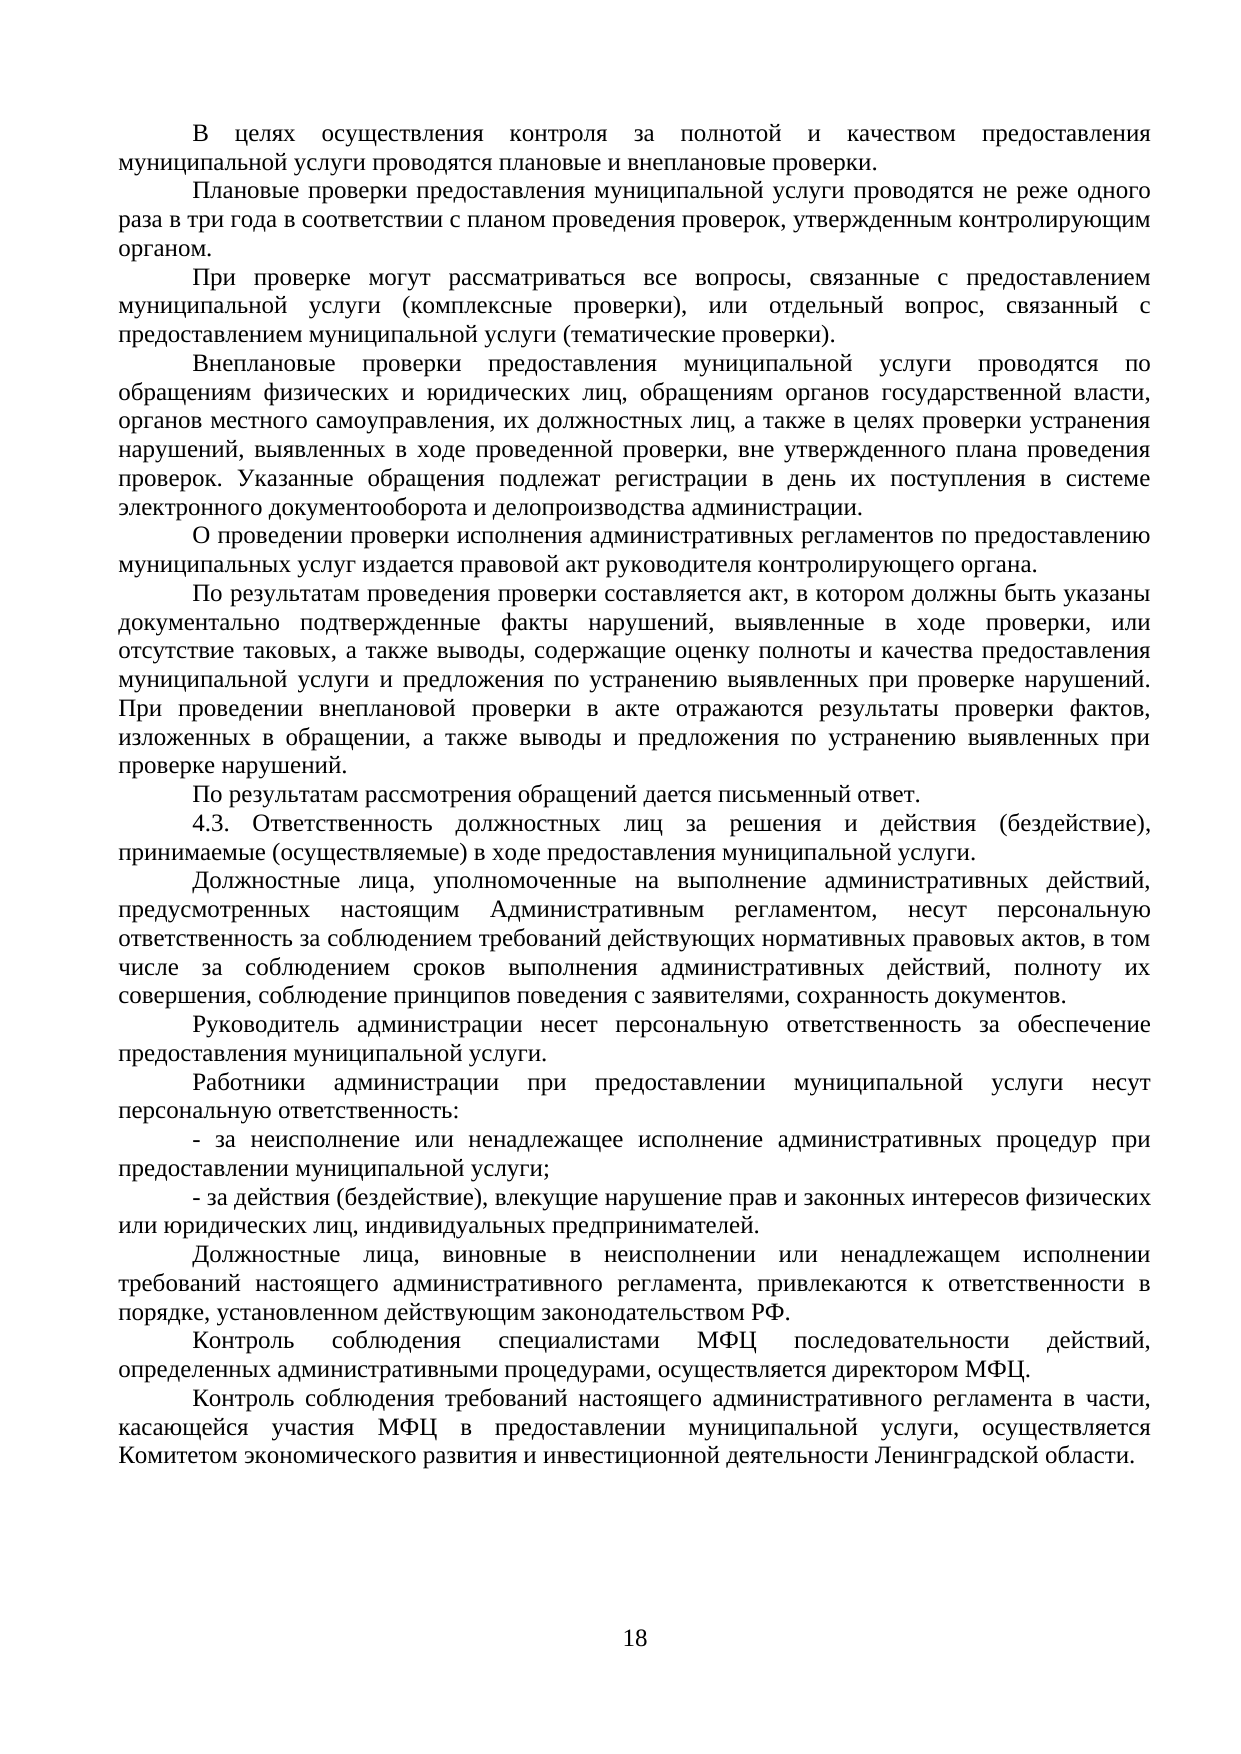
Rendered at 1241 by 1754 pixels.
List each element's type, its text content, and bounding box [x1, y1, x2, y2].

title 4.3. Ответственность должностных лиц за решения и действия (бездействие), принимаемые (осуществляемые) в ходе предоставления муниципальной услуги. [118, 808, 1152, 866]
title Внеплановые проверки предоставления муниципальной услуги проводятся по обращениям физических и юридических лиц, обращениям органов государственной власти, органов местного самоуправления, их должностных лиц, а также в целях проверки устранения нарушений, выявленных в ходе проведенной проверки, вне утвержденного плана проведения проверок. Указанные обращения подлежат регистрации в день их поступления в системе электронного документооборота и делопроизводства администрации. [118, 348, 1152, 521]
title При проверке могут рассматриваться все вопросы, связанные с предоставлением муниципальной услуги (комплексные проверки), или отдельный вопрос, связанный с предоставлением муниципальной услуги (тематические проверки). [118, 262, 1152, 348]
title Должностные лица, уполномоченные на выполнение административных действий, предусмотренных настоящим Административным регламентом, несут персональную ответственность за соблюдением требований действующих нормативных правовых актов, в том числе за соблюдением сроков выполнения административных действий, полноту их совершения, соблюдение принципов поведения с заявителями, сохранность документов. [118, 866, 1152, 1009]
title Плановые проверки предоставления муниципальной услуги проводятся не реже одного раза в три года в соответствии с планом проведения проверок, утвержденным контролирующим органом. [118, 176, 1152, 262]
title - за неисполнение или ненадлежащее исполнение административных процедур при предоставлении муниципальной услуги; [118, 1124, 1152, 1182]
title Контроль соблюдения требований настоящего административного регламента в части, касающейся участия МФЦ в предоставлении муниципальной услуги, осуществляется Комитетом экономического развития и инвестиционной деятельности Ленинградской области. [118, 1383, 1152, 1469]
title - за действия (бездействие), влекущие нарушение прав и законных интересов физических или юридических лиц, индивидуальных предпринимателей. [118, 1182, 1152, 1239]
title Работники администрации при предоставлении муниципальной услуги несут персональную ответственность: [118, 1067, 1152, 1124]
title По результатам проведения проверки составляется акт, в котором должны быть указаны документально подтвержденные факты нарушений, выявленные в ходе проверки, или отсутствие таковых, а также выводы, содержащие оценку полноты и качества предоставления муниципальной услуги и предложения по устранению выявленных при проверке нарушений. При проведении внеплановой проверки в акте отражаются результаты проверки фактов, изложенных в обращении, а также выводы и предложения по устранению выявленных при проверке нарушений. [118, 578, 1152, 779]
title Руководитель администрации несет персональную ответственность за обеспечение предоставления муниципальной услуги. [118, 1009, 1152, 1067]
title В целях осуществления контроля за полнотой и качеством предоставления муниципальной услуги проводятся плановые и внеплановые проверки. [118, 118, 1152, 176]
title Должностные лица, виновные в неисполнении или ненадлежащем исполнении требований настоящего административного регламента, привлекаются к ответственности в порядке, установленном действующим законодательством РФ. [118, 1239, 1152, 1326]
title О проведении проверки исполнения административных регламентов по предоставлению муниципальных услуг издается правовой акт руководителя контролирующего органа. [118, 521, 1152, 578]
title Контроль соблюдения специалистами МФЦ последовательности действий, определенных административными процедурами, осуществляется директором МФЦ. [118, 1326, 1152, 1383]
title По результатам рассмотрения обращений дается письменный ответ. [118, 779, 1152, 808]
